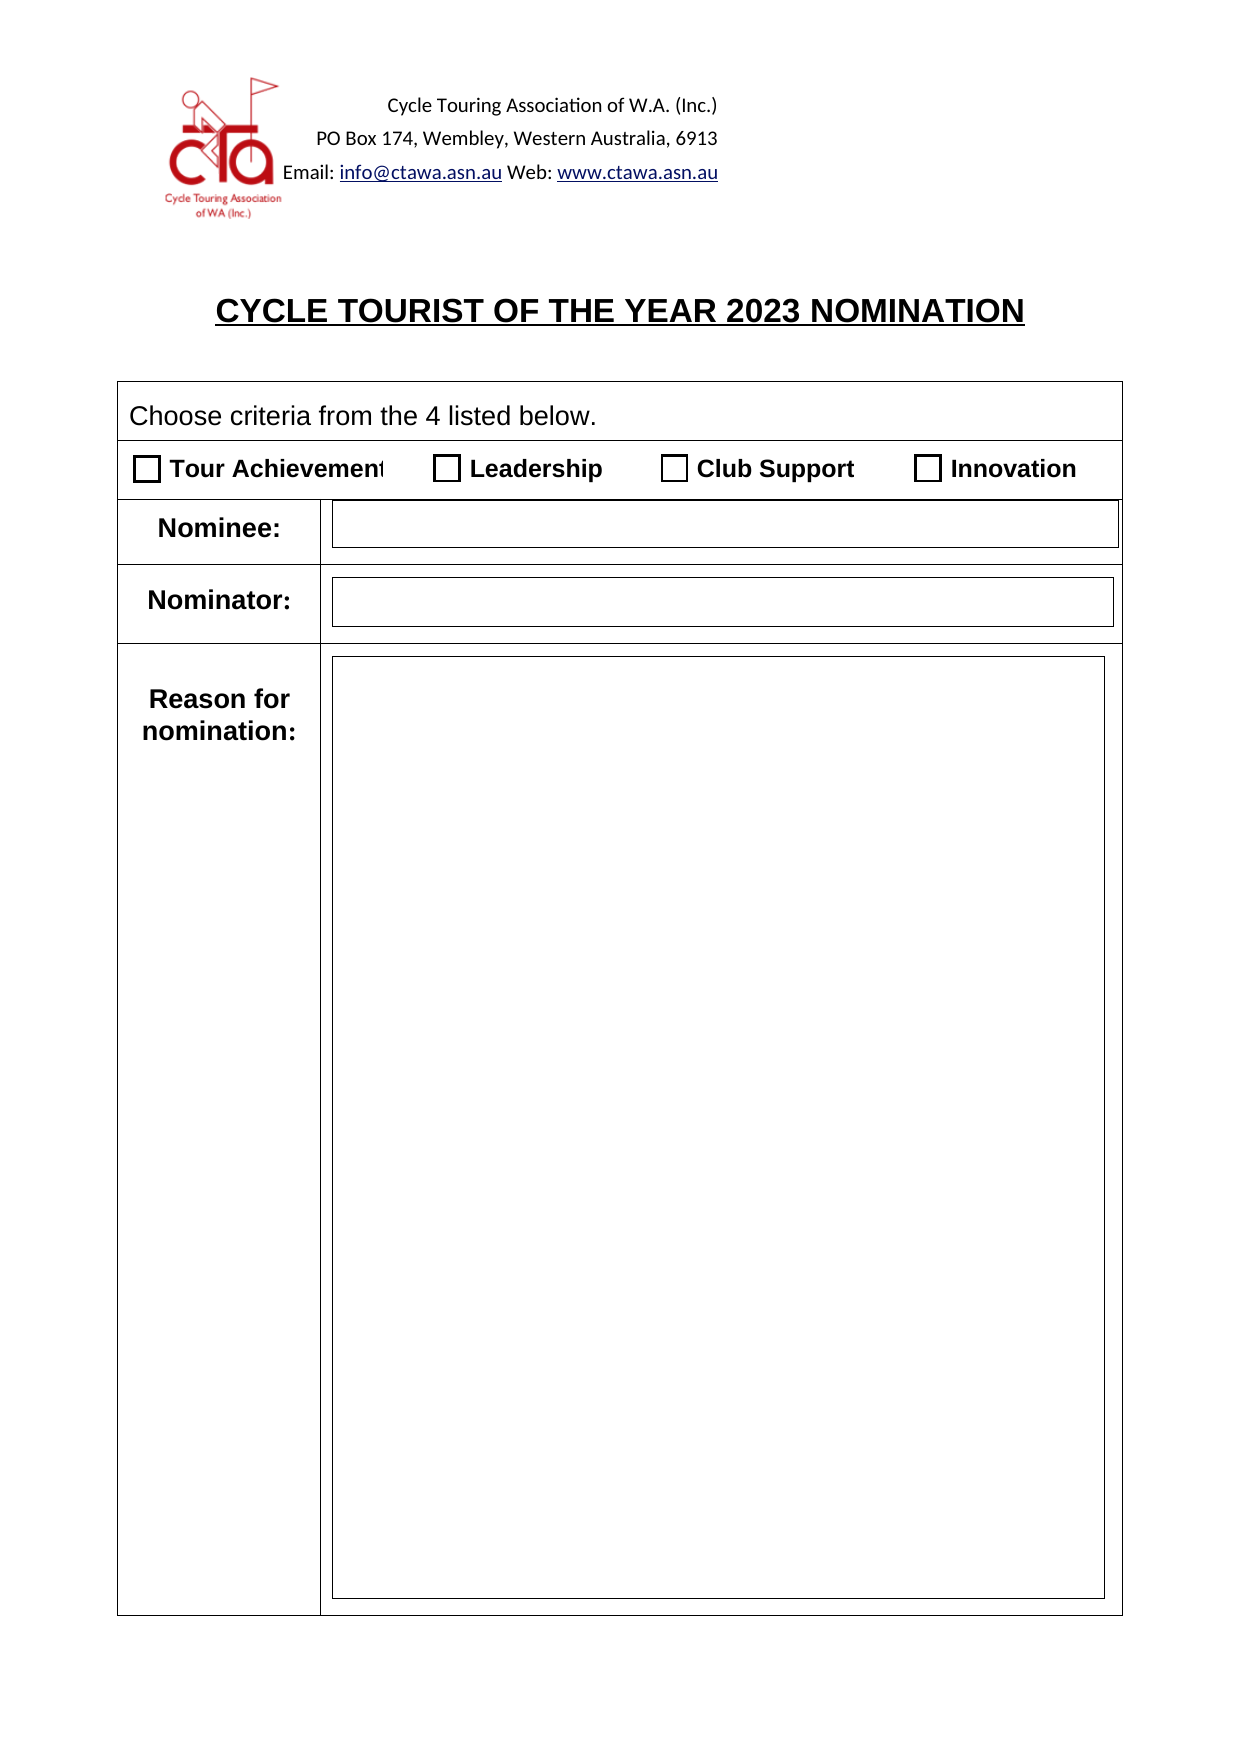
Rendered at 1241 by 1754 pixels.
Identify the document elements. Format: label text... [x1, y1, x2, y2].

table_cell [321, 500, 1122, 563]
text CYCLE TOURIST OF THE YEAR 2023 NOMINATION [118, 291, 1122, 329]
table_cell [321, 565, 1122, 643]
table_cell Nominee: [118, 500, 320, 563]
table_cell Reason for nomination: [118, 644, 320, 1615]
table_cell [118, 441, 1122, 499]
picture [118, 76, 329, 220]
table_cell Nominator: [118, 565, 320, 643]
table_header Choose criteria from the 4 listed below. [118, 382, 1122, 440]
table_cell [321, 644, 1122, 1615]
